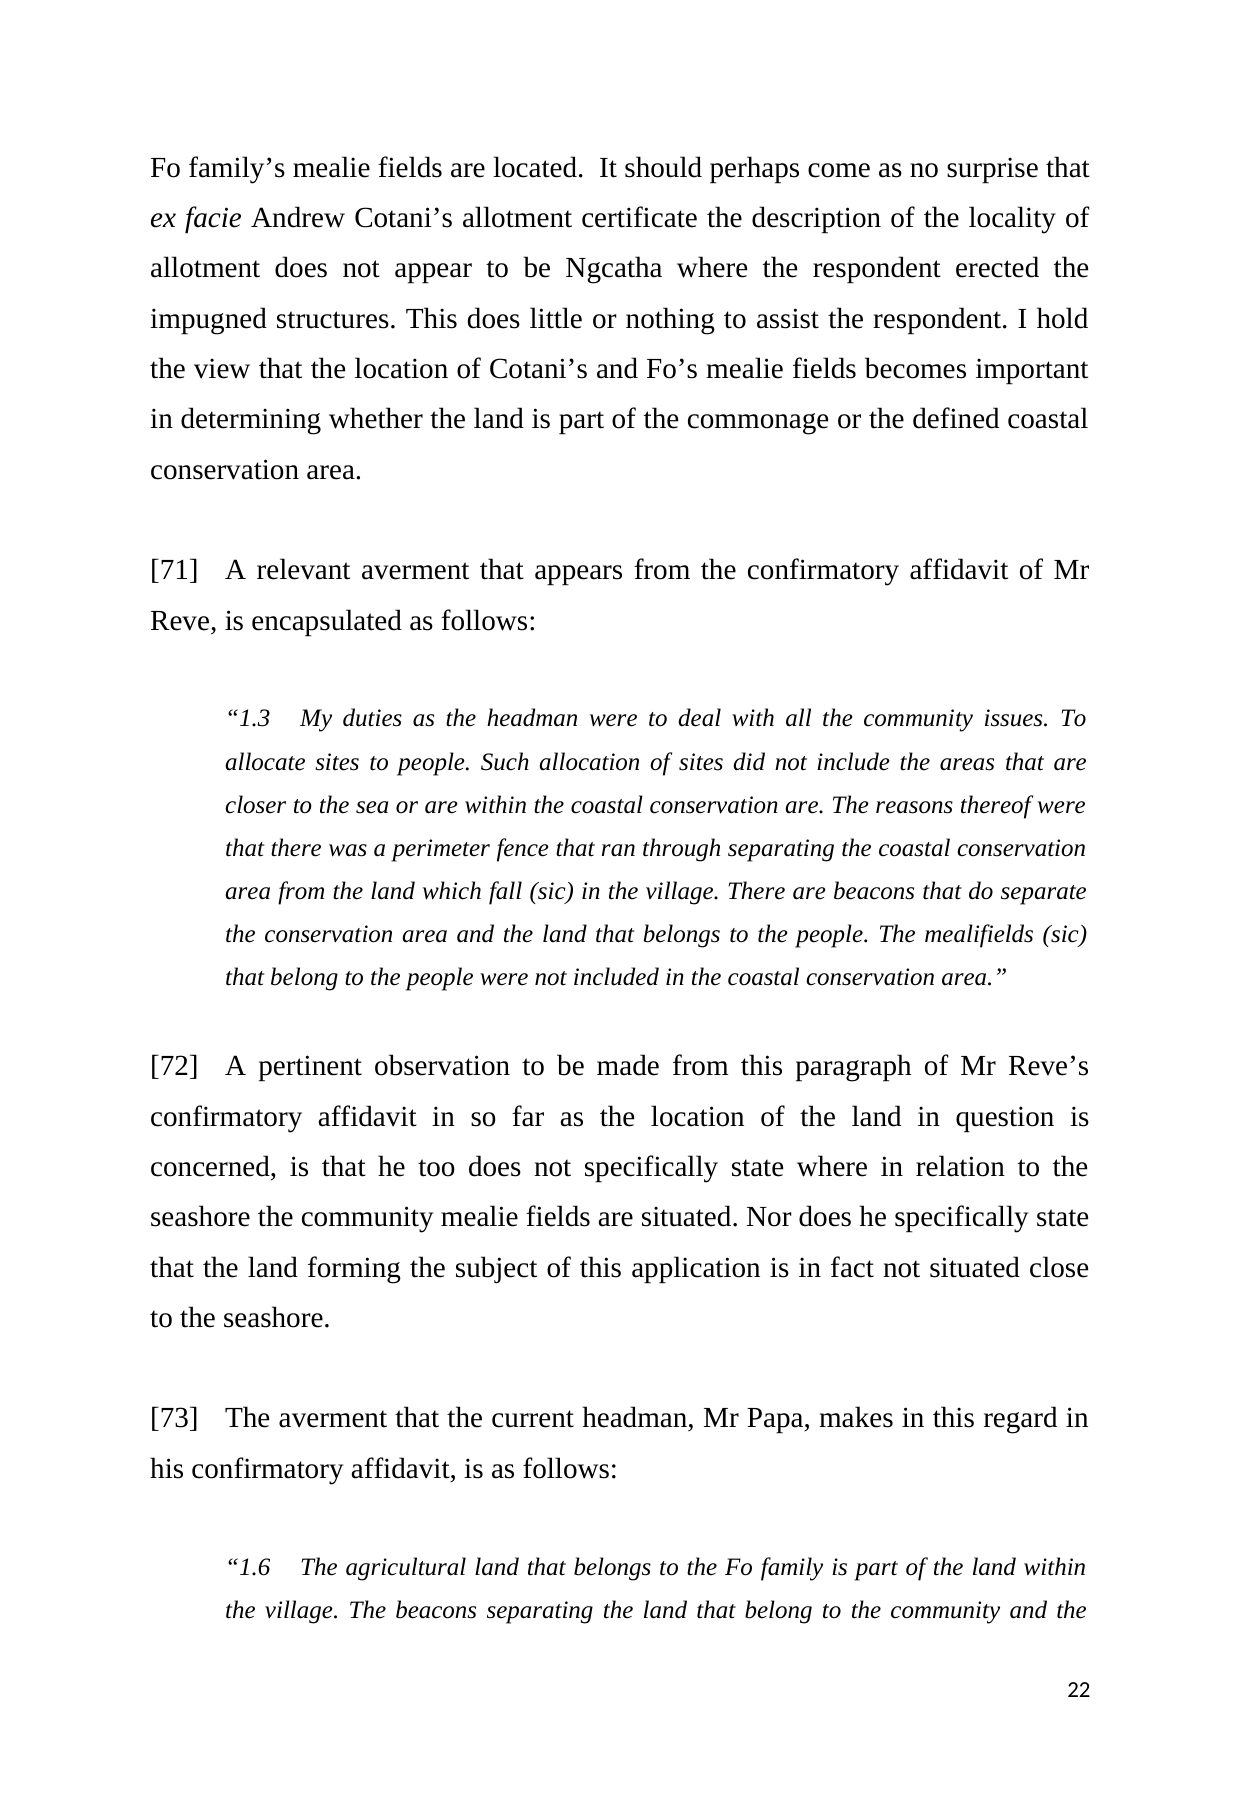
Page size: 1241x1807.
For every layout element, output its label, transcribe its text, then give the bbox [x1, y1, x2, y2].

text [225, 1552, 1090, 1623]
text [72] A pertinent observation to be made from this paragraph of Mr Reve’s confirmatory affidavit in so far as the location of the land in question is concerned, is that he too does not specifically state where in relation to the seashore the community mealie fields are situated. Nor does he specifically state that the land forming the subject of this application is in fact not situated close to the seashore. [150, 1048, 1090, 1333]
text [73] The averment that the current headman, Mr Papa, makes in this regard in his confirmatory affidavit, is as follows: [150, 1401, 1090, 1484]
text “1.3 My duties as the headman were to deal with all the community issues. To allocate sites to people. Such allocation of sites did not include the areas that are closer to the sea or are within the coastal conservation are. The reasons thereof were that there was a perimeter fence that ran through separating the coastal conservation area from the land which fall (sic) in the village. There are beacons that do separate the conservation area and the land that belongs to the people. The mealifields (sic) that belong to the people were not included in the coastal conservation area.” [225, 703, 1090, 991]
text [71] A relevant averment that appears from the confirmatory affidavit of Mr Reve, is encapsulated as follows: [150, 552, 1090, 636]
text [150, 150, 1090, 485]
